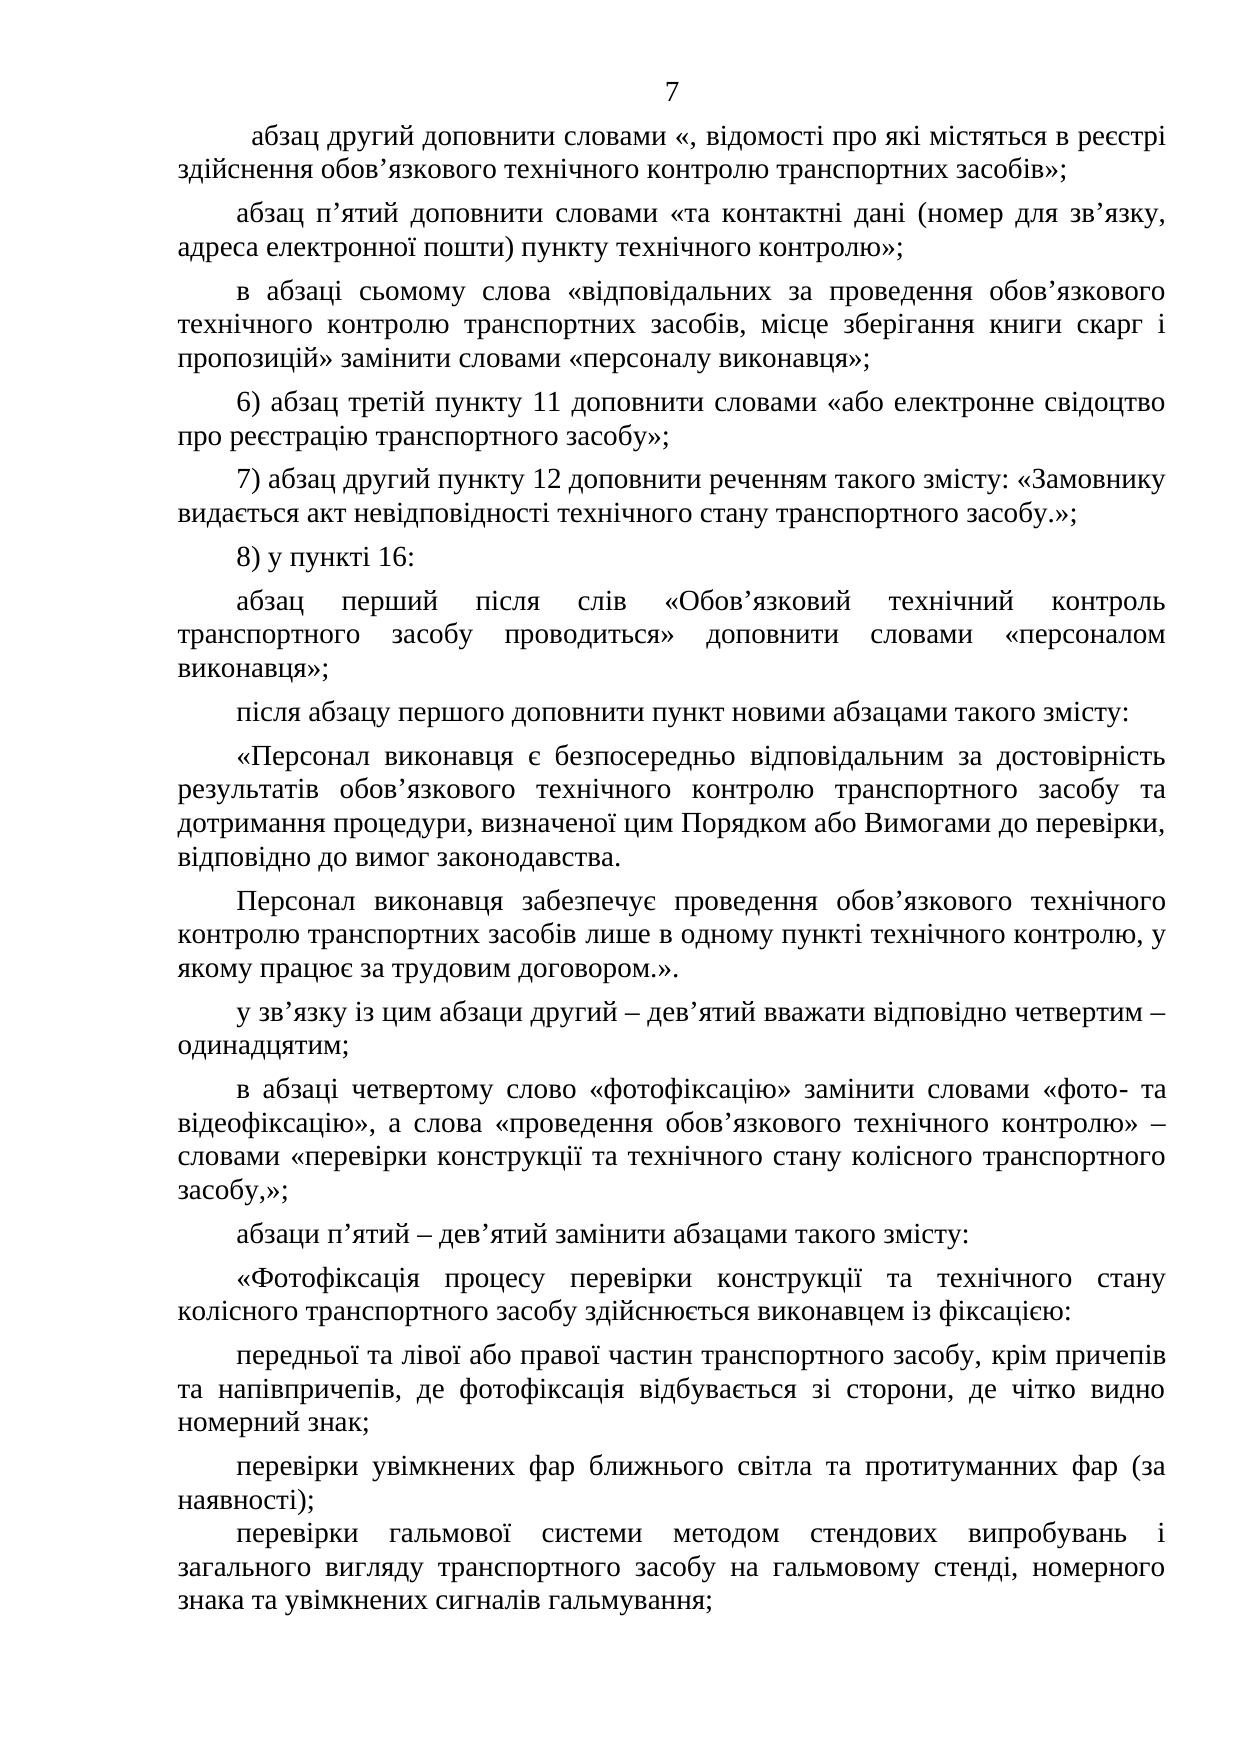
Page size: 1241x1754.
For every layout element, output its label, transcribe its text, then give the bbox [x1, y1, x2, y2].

text перевірки гальмової системи методом стендових випробувань і загального вигляду транспортного засобу на гальмовому стенді, номерного знака та увімкнених сигналів гальмування; [177, 1515, 1167, 1616]
text перевірки увімкнених фар ближнього світла та протитуманних фар (за наявності); [177, 1448, 1167, 1515]
text 6) абзац третій пункту 11 доповнити словами «або електронне свідоцтво про реєстрацію транспортного засобу»; [177, 384, 1167, 451]
text абзац перший після слів «Обов’язковий технічний контроль транспортного засобу проводиться» доповнити словами «персоналом виконавця»; [177, 583, 1167, 684]
text абзаци п’ятий – дев’ятий замінити абзацами такого змісту: [177, 1216, 1167, 1249]
text в абзаці сьомому слова «відповідальних за проведення обов’язкового технічного контролю транспортних засобів, місце зберігання книги скарг і пропозицій» замінити словами «персоналу виконавця»; [177, 273, 1167, 374]
text абзац другий доповнити словами «, відомості про які містяться в реєстрі здійснення обов’язкового технічного контролю транспортних засобів»; [177, 118, 1167, 185]
text абзац п’ятий доповнити словами «та контактні дані (номер для зв’язку, адреса електронної пошти) пункту технічного контролю»; [177, 196, 1167, 263]
text 7) абзац другий пункту 12 доповнити реченням такого змісту: «Замовнику видається акт невідповідності технічного стану транспортного засобу.»; [177, 462, 1167, 529]
text «Фотофіксація процесу перевірки конструкції та технічного стану колісного транспортного засобу здійснюється виконавцем із фіксацією: [177, 1260, 1167, 1327]
text в абзаці четвертому слово «фотофіксацію» замінити словами «фото- та відеофіксацію», а слова «проведення обов’язкового технічного контролю» – словами «перевірки конструкції та технічного стану колісного транспортного засобу,»; [177, 1071, 1167, 1205]
text після абзацу першого доповнити пункт новими абзацами такого змісту: [177, 694, 1167, 728]
text 8) у пункті 16: [177, 539, 1167, 573]
text Персонал виконавця забезпечує проведення обов’язкового технічного контролю транспортних засобів лише в одному пункті технічного контролю, у якому працює за трудовим договором.». [177, 883, 1167, 983]
text передньої та лівої або правої частин транспортного засобу, крім причепів та напівпричепів, де фотофіксація відбувається зі сторони, де чітко видно номерний знак; [177, 1337, 1167, 1438]
text у зв’язку із цим абзаци другий – дев’ятий вважати відповідно четвертим – одинадцятим; [177, 994, 1167, 1061]
text «Персонал виконавця є безпосередньо відповідальним за достовірність результатів обов’язкового технічного контролю транспортного засобу та дотримання процедури, визначеної цим Порядком або Вимогами до перевірки, відповідно до вимог законодавства. [177, 738, 1167, 872]
